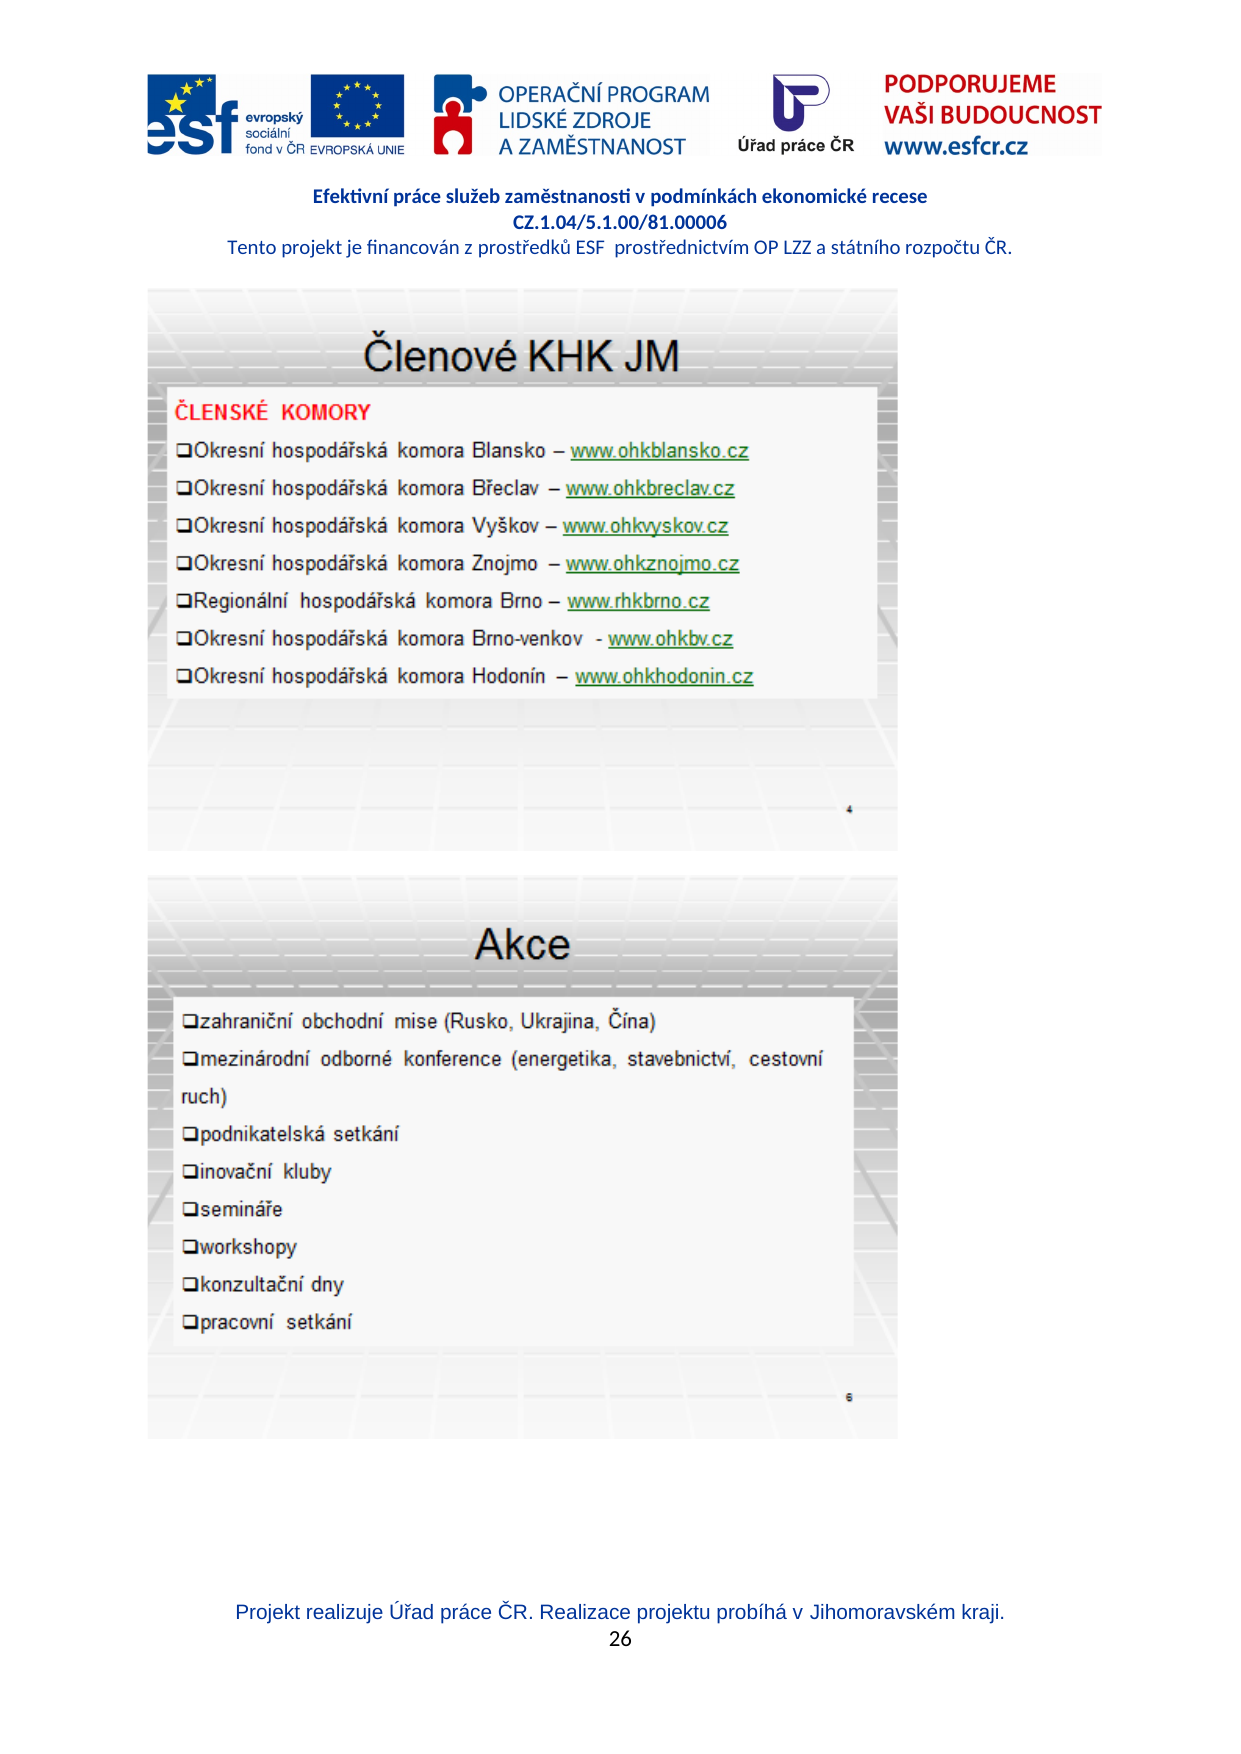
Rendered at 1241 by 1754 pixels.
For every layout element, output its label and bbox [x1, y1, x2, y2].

picture [147, 73, 1102, 156]
picture [147, 875, 898, 1439]
picture [147, 288, 898, 851]
